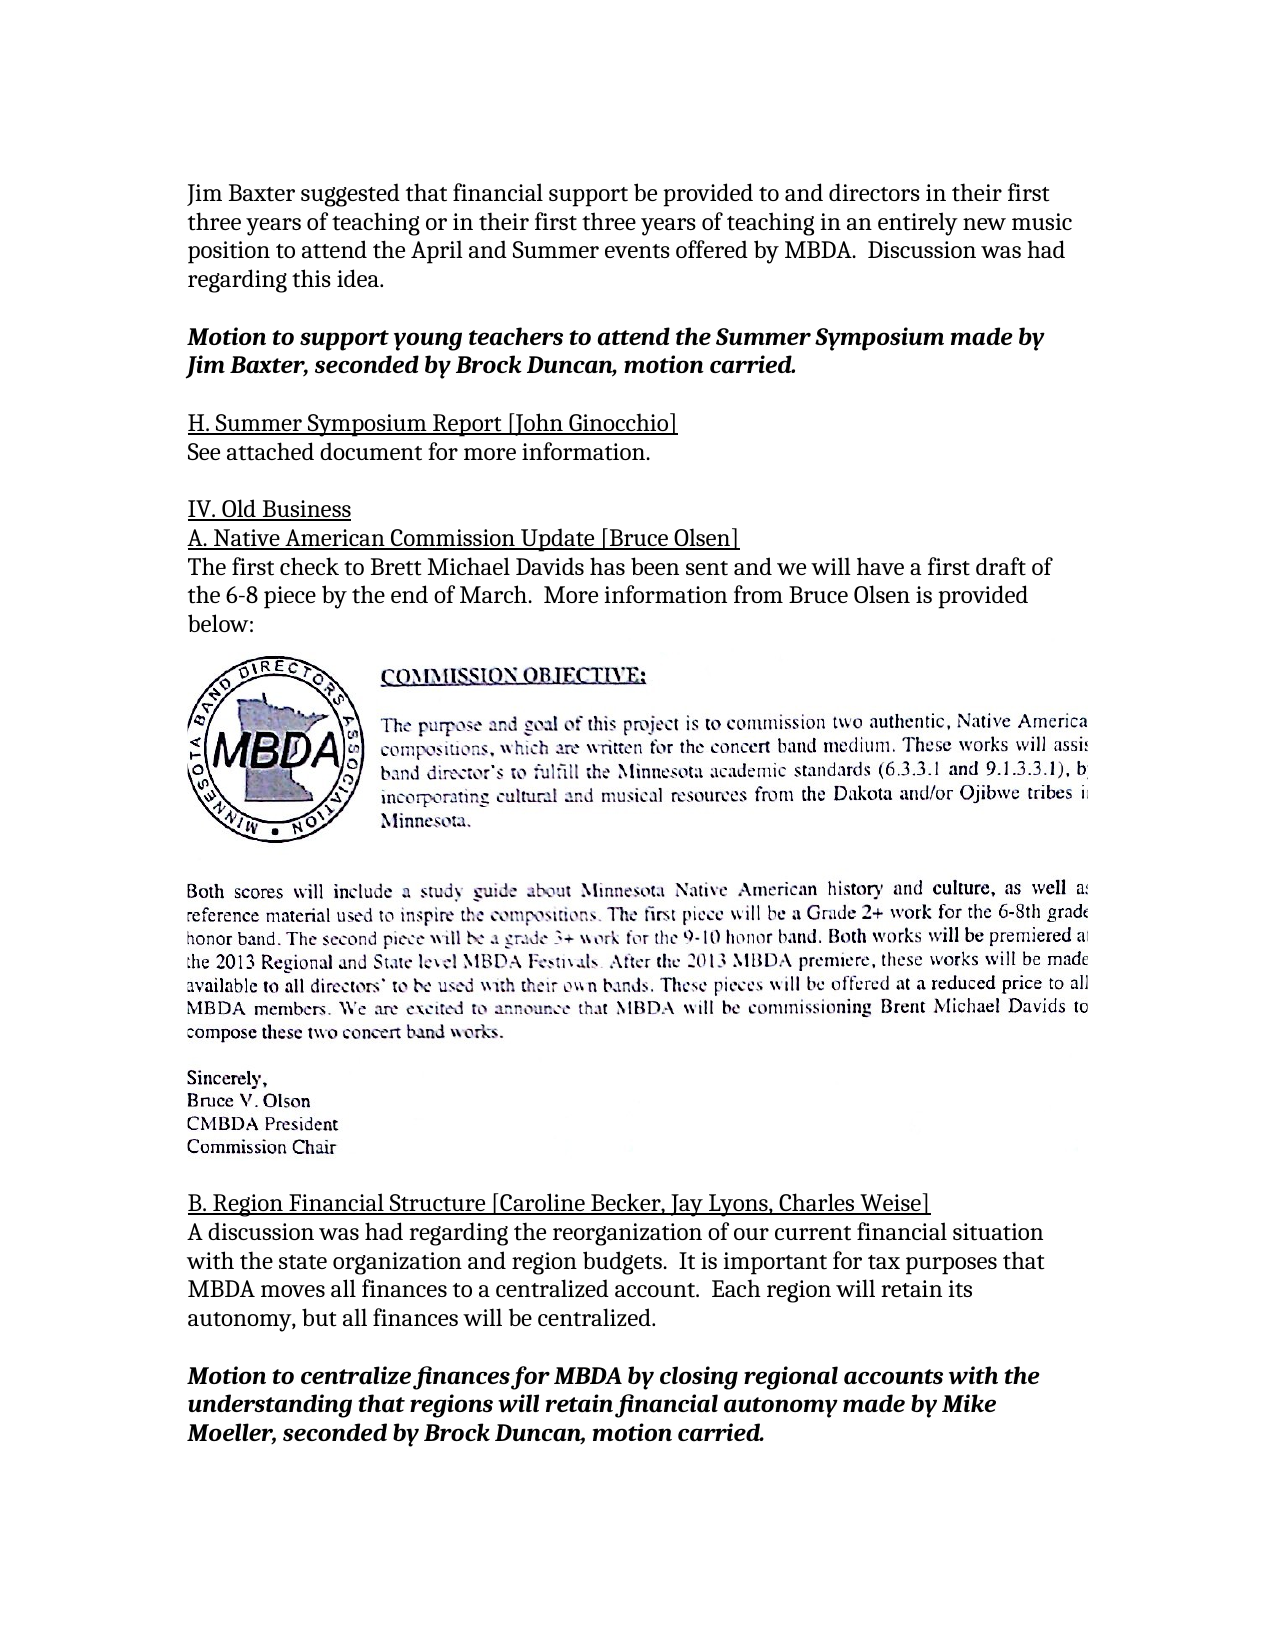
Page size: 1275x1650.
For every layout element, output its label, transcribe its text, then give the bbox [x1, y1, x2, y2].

text Motion to centralize finances for MBDA by closing regional accounts with the understanding that regions will retain financial autonomy made by Mike Moeller, seconded by Brock Duncan, motion carried. [187, 1362, 1087, 1448]
text Motion to support young teachers to attend the Summer Symposium made by Jim Baxter, seconded by Brock Duncan, motion carried. [187, 322, 1087, 380]
text B. Region Financial Structure [Caroline Becker, Jay Lyons, Charles Weise] [187, 1189, 1087, 1218]
text A discussion was had regarding the reorganization of our current financial situation with the state organization and region budgets. It is important for tax purposes that MBDA moves all finances to a centralized account. Each region will retain its autonomy, but all finances will be centralized. [187, 1218, 1087, 1333]
picture [187, 638, 1088, 1161]
text The first check to Brett Michael Davids has been sent and we will have a first draft of the 6-8 piece by the end of March. More information from Bruce Olsen is provided below: [187, 552, 1087, 638]
text Jim Baxter suggested that financial support be provided to and directors in their first three years of teaching or in their first three years of teaching in an entirely new music position to attend the April and Summer events offered by MBDA. Discussion was had regarding this idea. [187, 179, 1087, 294]
text H. Summer Symposium Report [John Ginocchio] [187, 409, 1087, 437]
text See attached document for more information. [187, 437, 1087, 466]
text A. Native American Commission Update [Bruce Olsen] [187, 524, 1087, 552]
text IV. Old Business [187, 495, 1087, 524]
